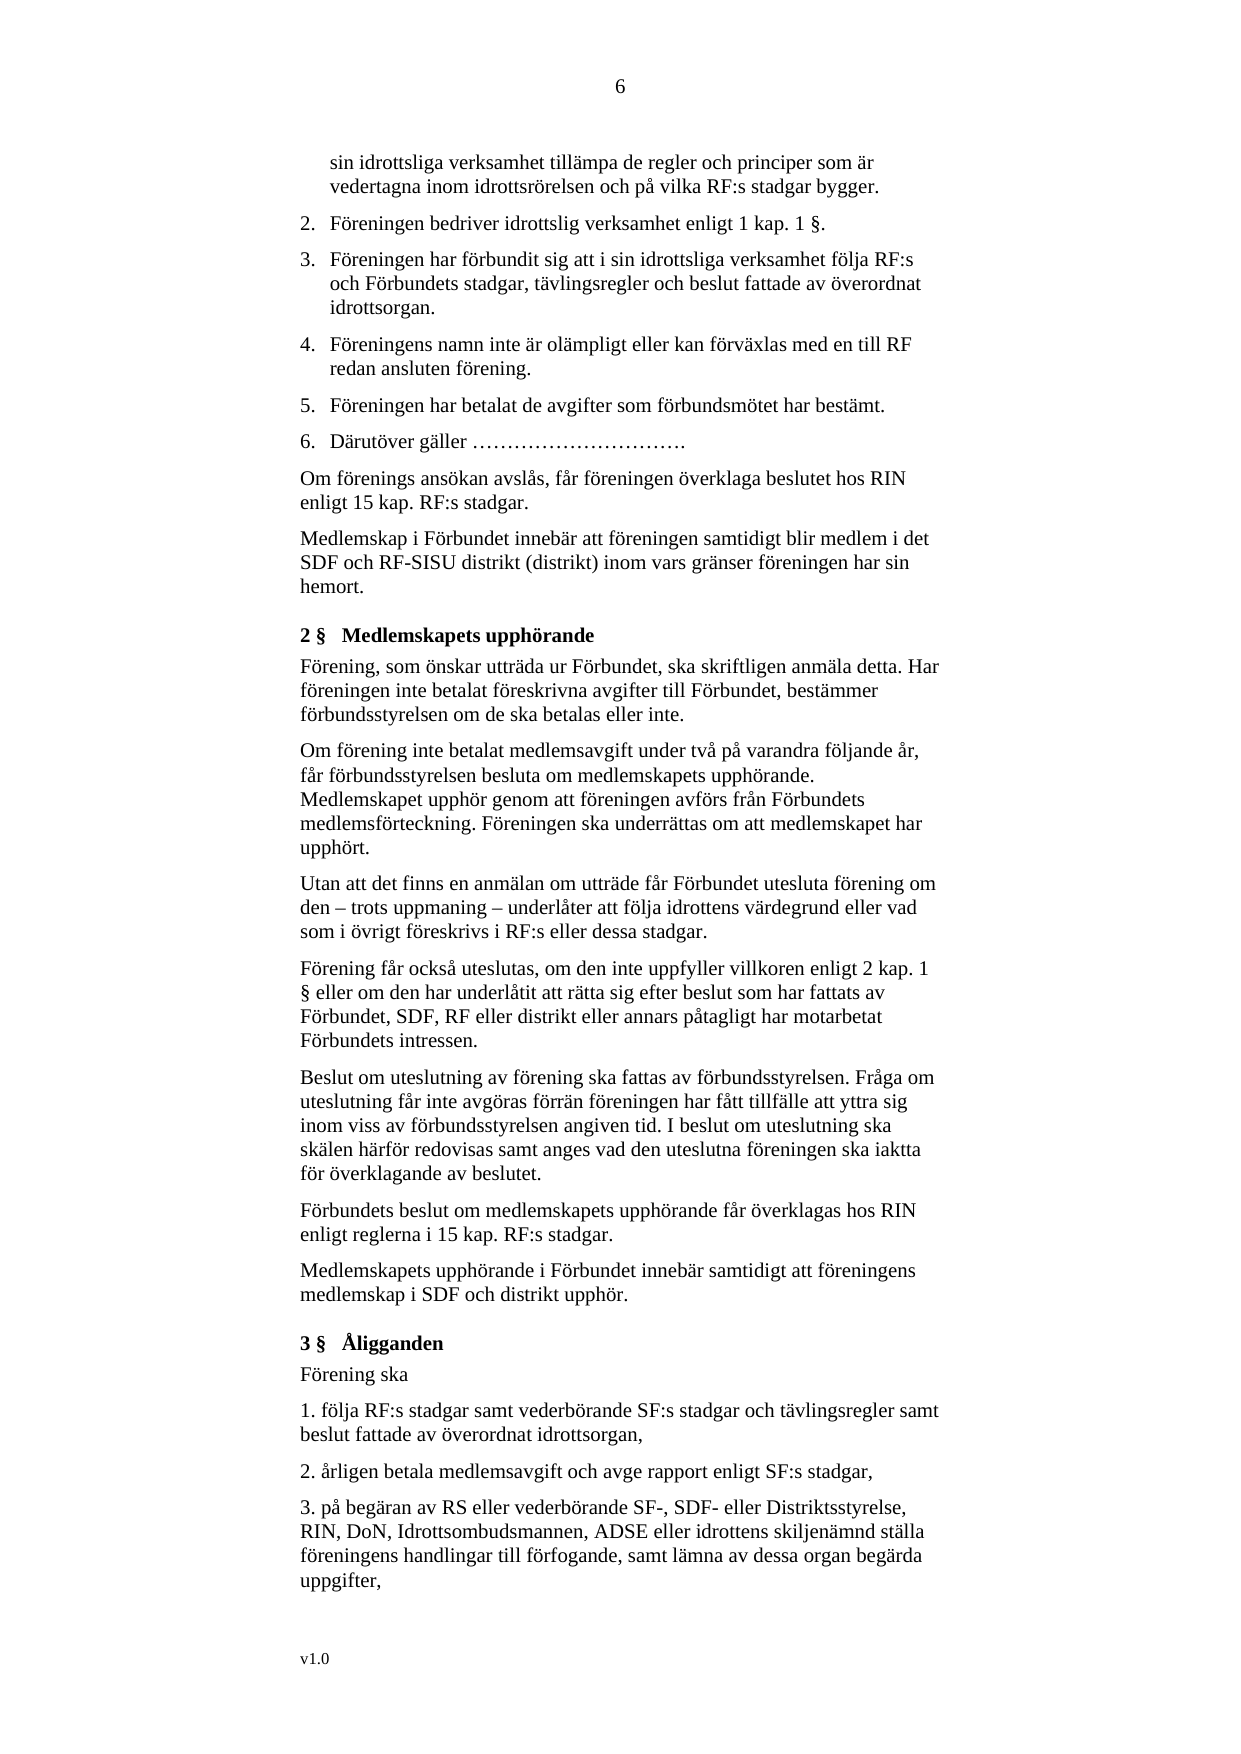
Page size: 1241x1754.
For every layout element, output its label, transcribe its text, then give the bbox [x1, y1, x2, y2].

text 4. Föreningens namn inte är olämpligt eller kan förväxlas med en till RF redan ansluten förening. [300, 332, 940, 380]
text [300, 150, 940, 198]
text Förening ska [300, 1362, 940, 1386]
text 3. på begäran av RS eller vederbörande SF-, SDF- eller Distriktsstyrelse, RIN, DoN, Idrottsombudsmannen, ADSE eller idrottens skiljenämnd ställa föreningens handlingar till förfogande, samt lämna av dessa organ begärda uppgifter, [300, 1495, 940, 1592]
text Förbundets beslut om medlemskapets upphörande får överklagas hos RIN enligt reglerna i 15 kap. RF:s stadgar. [300, 1197, 940, 1246]
text 2. årligen betala medlemsavgift och avge rapport enligt SF:s stadgar, [300, 1459, 940, 1483]
text Beslut om uteslutning av förening ska fattas av förbundsstyrelsen. Fråga om uteslutning får inte avgöras förrän föreningen har fått tillfälle att yttra sig inom viss av förbundsstyrelsen angiven tid. I beslut om uteslutning ska skälen härför redovisas samt anges vad den uteslutna föreningen ska iaktta för överklagande av beslutet. [300, 1065, 940, 1185]
text Förening, som önskar utträda ur Förbundet, ska skriftligen anmäla detta. Har föreningen inte betalat föreskrivna avgifter till Förbundet, bestämmer förbundsstyrelsen om de ska betalas eller inte. [300, 654, 940, 726]
text Förening får också uteslutas, om den inte uppfyller villkoren enligt 2 kap. 1 § eller om den har underlåtit att rätta sig efter beslut som har fattats av Förbundet, SDF, RF eller distrikt eller annars påtagligt har motarbetat Förbundets intressen. [300, 956, 940, 1052]
subtitle 3 § Åligganden [300, 1331, 940, 1355]
text 6. Därutöver gäller …………………………. [300, 429, 940, 453]
text Utan att det finns en anmälan om utträde får Förbundet utesluta förening om den – trots uppmaning – underlåter att följa idrottens värdegrund eller vad som i övrigt föreskrivs i RF:s eller dessa stadgar. [300, 871, 940, 943]
text Om förening inte betalat medlemsavgift under två på varandra följande år, får förbundsstyrelsen besluta om medlemskapets upphörande. Medlemskapet upphör genom att föreningen avförs från Förbundets medlemsförteckning. Föreningen ska underrättas om att medlemskapet har upphört. [300, 738, 940, 859]
text 3. Föreningen har förbundit sig att i sin idrottsliga verksamhet följa RF:s och Förbundets stadgar, tävlingsregler och beslut fattade av överordnat idrottsorgan. [300, 247, 940, 319]
text 2. Föreningen bedriver idrottslig verksamhet enligt 1 kap. 1 §. [300, 211, 940, 235]
subtitle 2 § Medlemskapets upphörande [300, 623, 940, 647]
text Medlemskapets upphörande i Förbundet innebär samtidigt att föreningens medlemskap i SDF och distrikt upphör. [300, 1258, 940, 1306]
text 5. Föreningen har betalat de avgifter som förbundsmötet har bestämt. [300, 392, 940, 417]
text 1. följa RF:s stadgar samt vederbörande SF:s stadgar och tävlingsregler samt beslut fattade av överordnat idrottsorgan, [300, 1398, 940, 1446]
text Om förenings ansökan avslås, får föreningen överklaga beslutet hos RIN enligt 15 kap. RF:s stadgar. [300, 466, 940, 514]
text Medlemskap i Förbundet innebär att föreningen samtidigt blir medlem i det SDF och RF-SISU distrikt (distrikt) inom vars gränser föreningen har sin hemort. [300, 526, 940, 598]
